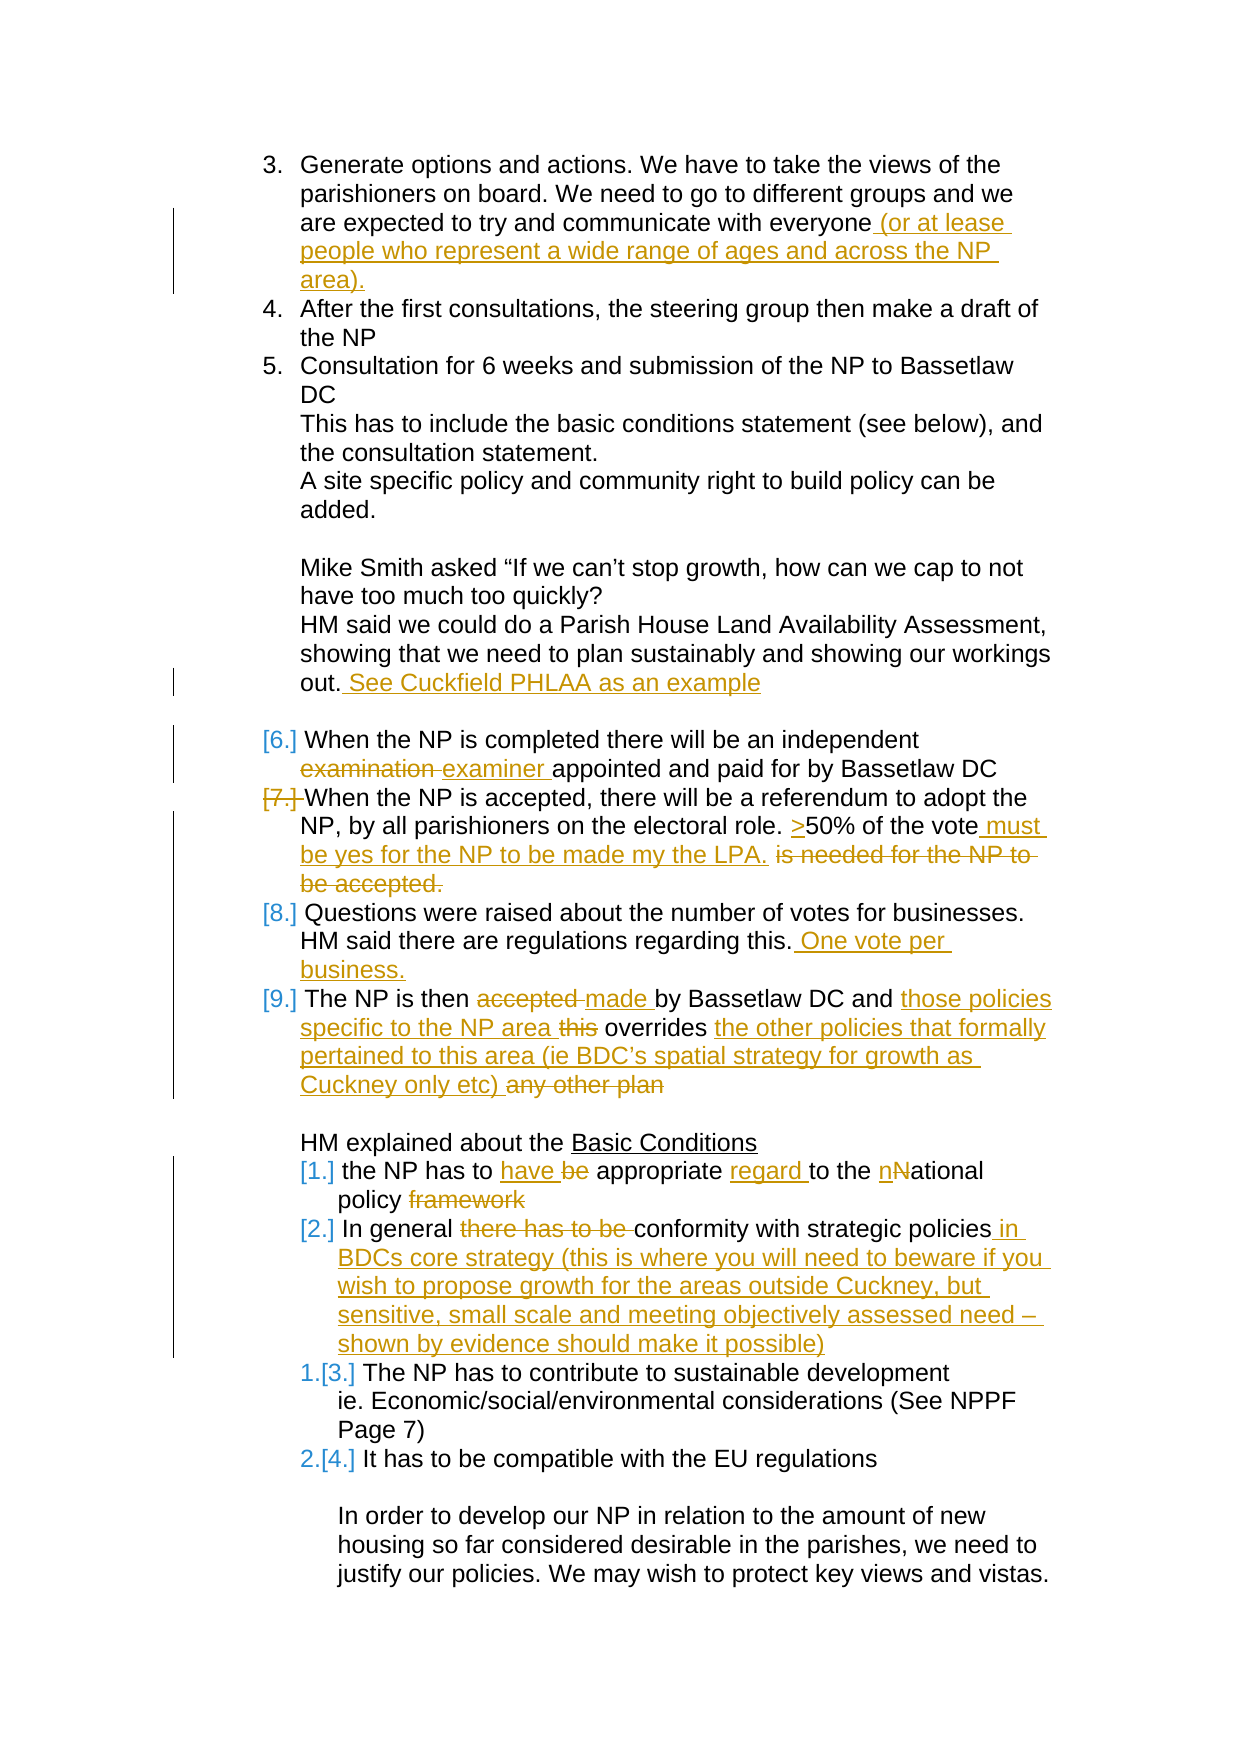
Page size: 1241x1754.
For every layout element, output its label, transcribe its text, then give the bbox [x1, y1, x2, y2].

list After the first consultations, the steering group then make a draft of the NP [262, 294, 1053, 351]
list When the NP is accepted, there will be a referendum to adopt the NP, by all parishioners on the electoral role. 50% of the vote [262, 782, 1053, 897]
list Questions were raised about the number of votes for businesses. HM said there are regulations regarding this. [262, 897, 1053, 984]
list Mike Smith asked “If we can’t stop growth, how can we cap to not have too much too quickly? [300, 552, 1053, 610]
list The NP is then by Bassetlaw DC and overrides [262, 984, 1053, 1099]
list Consultation for 6 weeks and submission of the NP to Bassetlaw DC [262, 351, 1053, 409]
list This has to include the basic conditions statement (see below), and the consultation statement. [300, 409, 1053, 466]
list When the NP is completed there will be an independent appointed and paid for by Bassetlaw DC [262, 725, 1053, 782]
list Generate options and actions. We have to take the views of the parishioners on board. We need to go to different groups and we are expected to try and communicate with everyone [262, 150, 1053, 294]
list It has to be compatible with the EU regulations [300, 1444, 1053, 1472]
list In general conformity with strategic policies [300, 1214, 1053, 1357]
list A site specific policy and community right to build policy can be added. [300, 466, 1053, 524]
list HM said we could do a Parish House Land Availability Assessment, showing that we need to plan sustainably and showing our workings out. [300, 610, 1053, 696]
list the NP has to appropriate to the ational policy [300, 1156, 1053, 1214]
list In order to develop our NP in relation to the amount of new housing so far considered desirable in the parishes, we need to justify our policies. We may wish to protect key views and vistas. [337, 1501, 1053, 1587]
list The NP has to contribute to sustainable development [300, 1357, 1053, 1386]
list HM explained about the Basic Conditions [300, 1127, 1053, 1156]
list ie. Economic/social/environmental considerations (See NPPF Page 7) [337, 1386, 1053, 1444]
